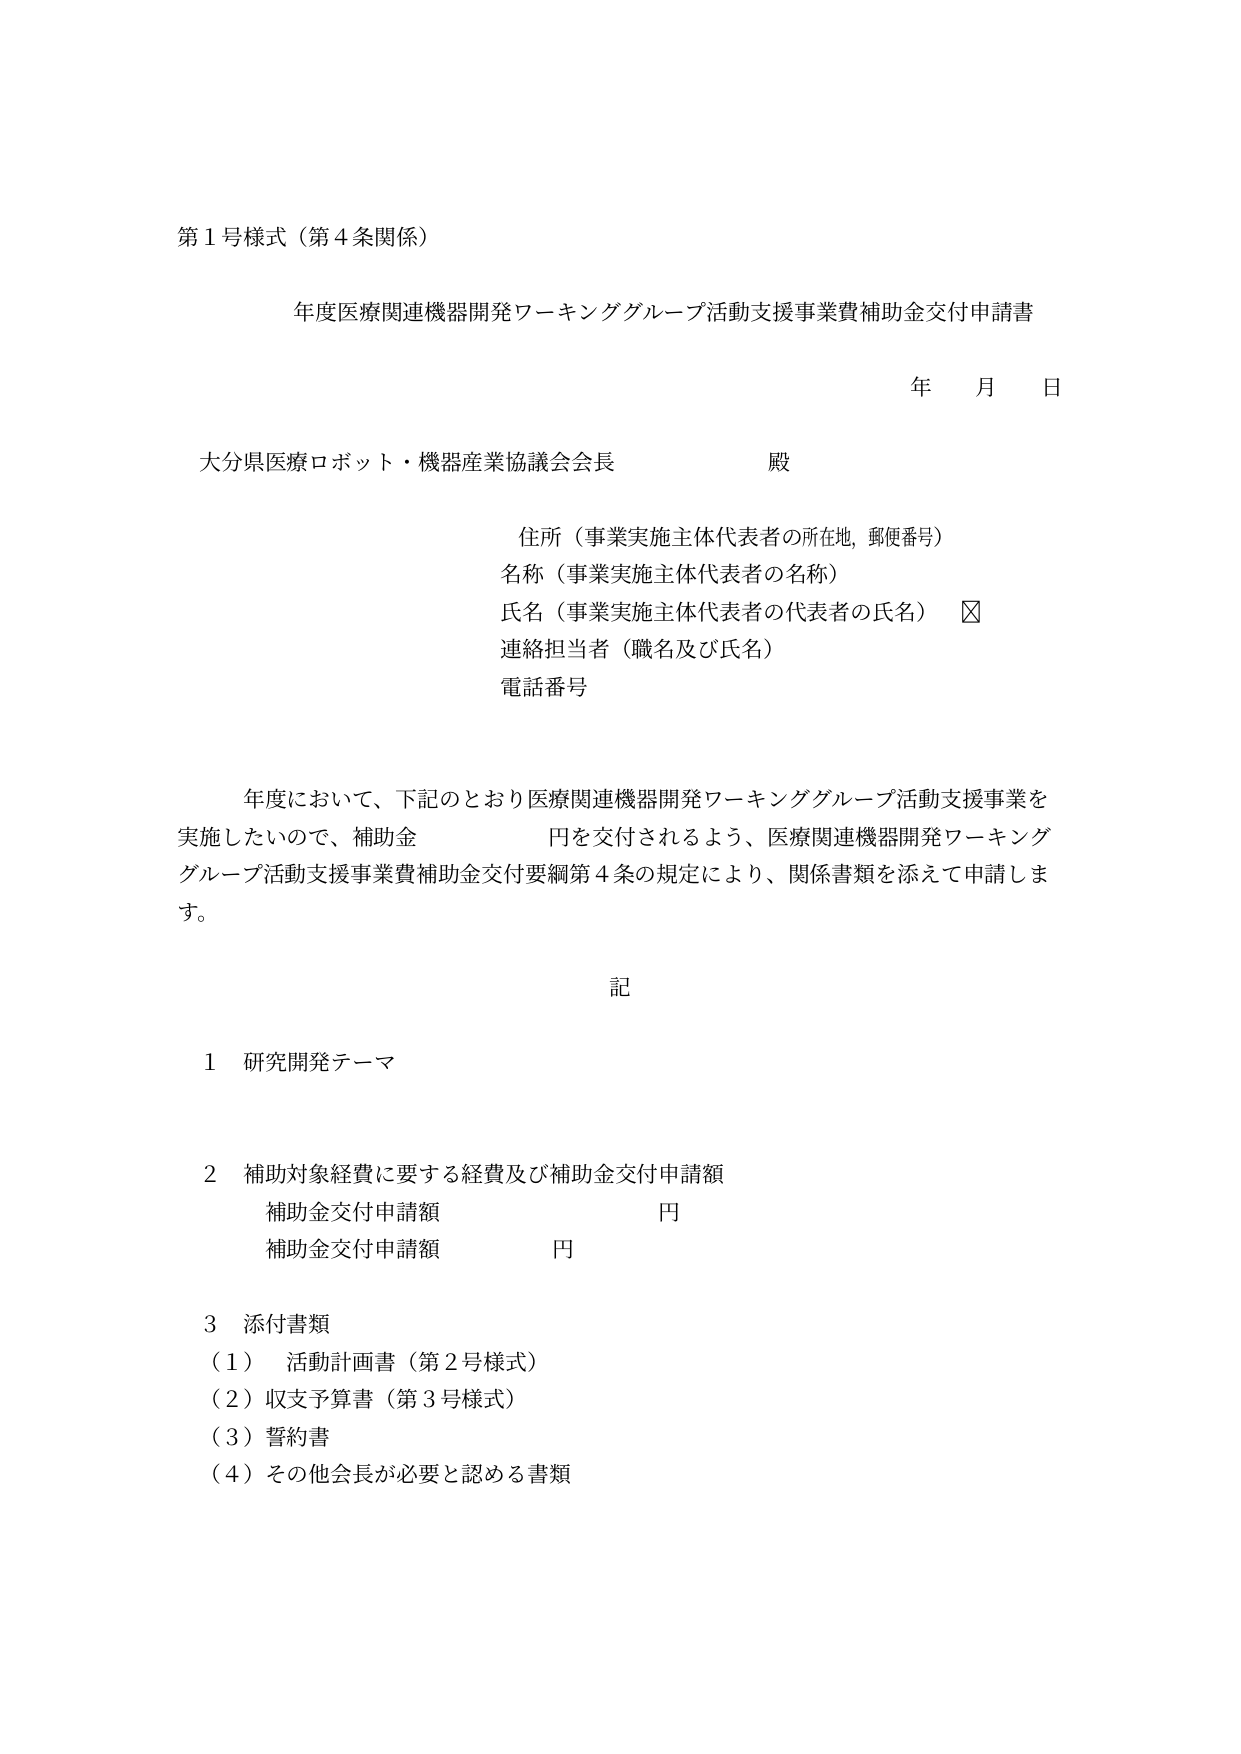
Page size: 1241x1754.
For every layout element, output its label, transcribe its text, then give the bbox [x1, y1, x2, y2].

text （２）収支予算書（第３号様式） [177, 1379, 1063, 1417]
text 記 [177, 967, 1063, 1004]
text 年 月 日 [177, 367, 1063, 404]
text 氏名（事業実施主体代表者の代表者の氏名）  [177, 592, 1063, 629]
text 補助金交付申請額 円 [177, 1192, 1063, 1229]
text 電話番号 [177, 667, 1063, 704]
text 住所（事業実施主体代表者の所在地，郵便番号） [177, 517, 1063, 554]
text ２ 補助対象経費に要する経費及び補助金交付申請額 [177, 1154, 1063, 1192]
text 第１号様式（第４条関係） [177, 217, 1063, 254]
text １ 研究開発テーマ [177, 1042, 1063, 1079]
text （４）その他会長が必要と認める書類 [199, 1454, 1063, 1492]
text 連絡担当者（職名及び氏名） [177, 629, 1063, 667]
text 補助金交付申請額 円 [177, 1229, 1063, 1267]
text 年度において、下記のとおり医療関連機器開発ワーキンググループ活動支援事業を実施したいので、補助金 円を交付されるよう、医療関連機器開発ワーキンググループ活動支援事業費補助金交付要綱第４条の規定により、関係書類を添えて申請します。 [177, 779, 1063, 929]
text 年度医療関連機器開発ワーキンググループ活動支援事業費補助金交付申請書 [177, 292, 1063, 329]
text 名称（事業実施主体代表者の名称） [177, 554, 1063, 592]
text ３ 添付書類 [177, 1304, 1063, 1342]
text （１） 活動計画書（第２号様式） [177, 1342, 1063, 1379]
text 大分県医療ロボット・機器産業協議会会長 殿 [177, 442, 1063, 479]
text （３）誓約書 [177, 1417, 1063, 1454]
